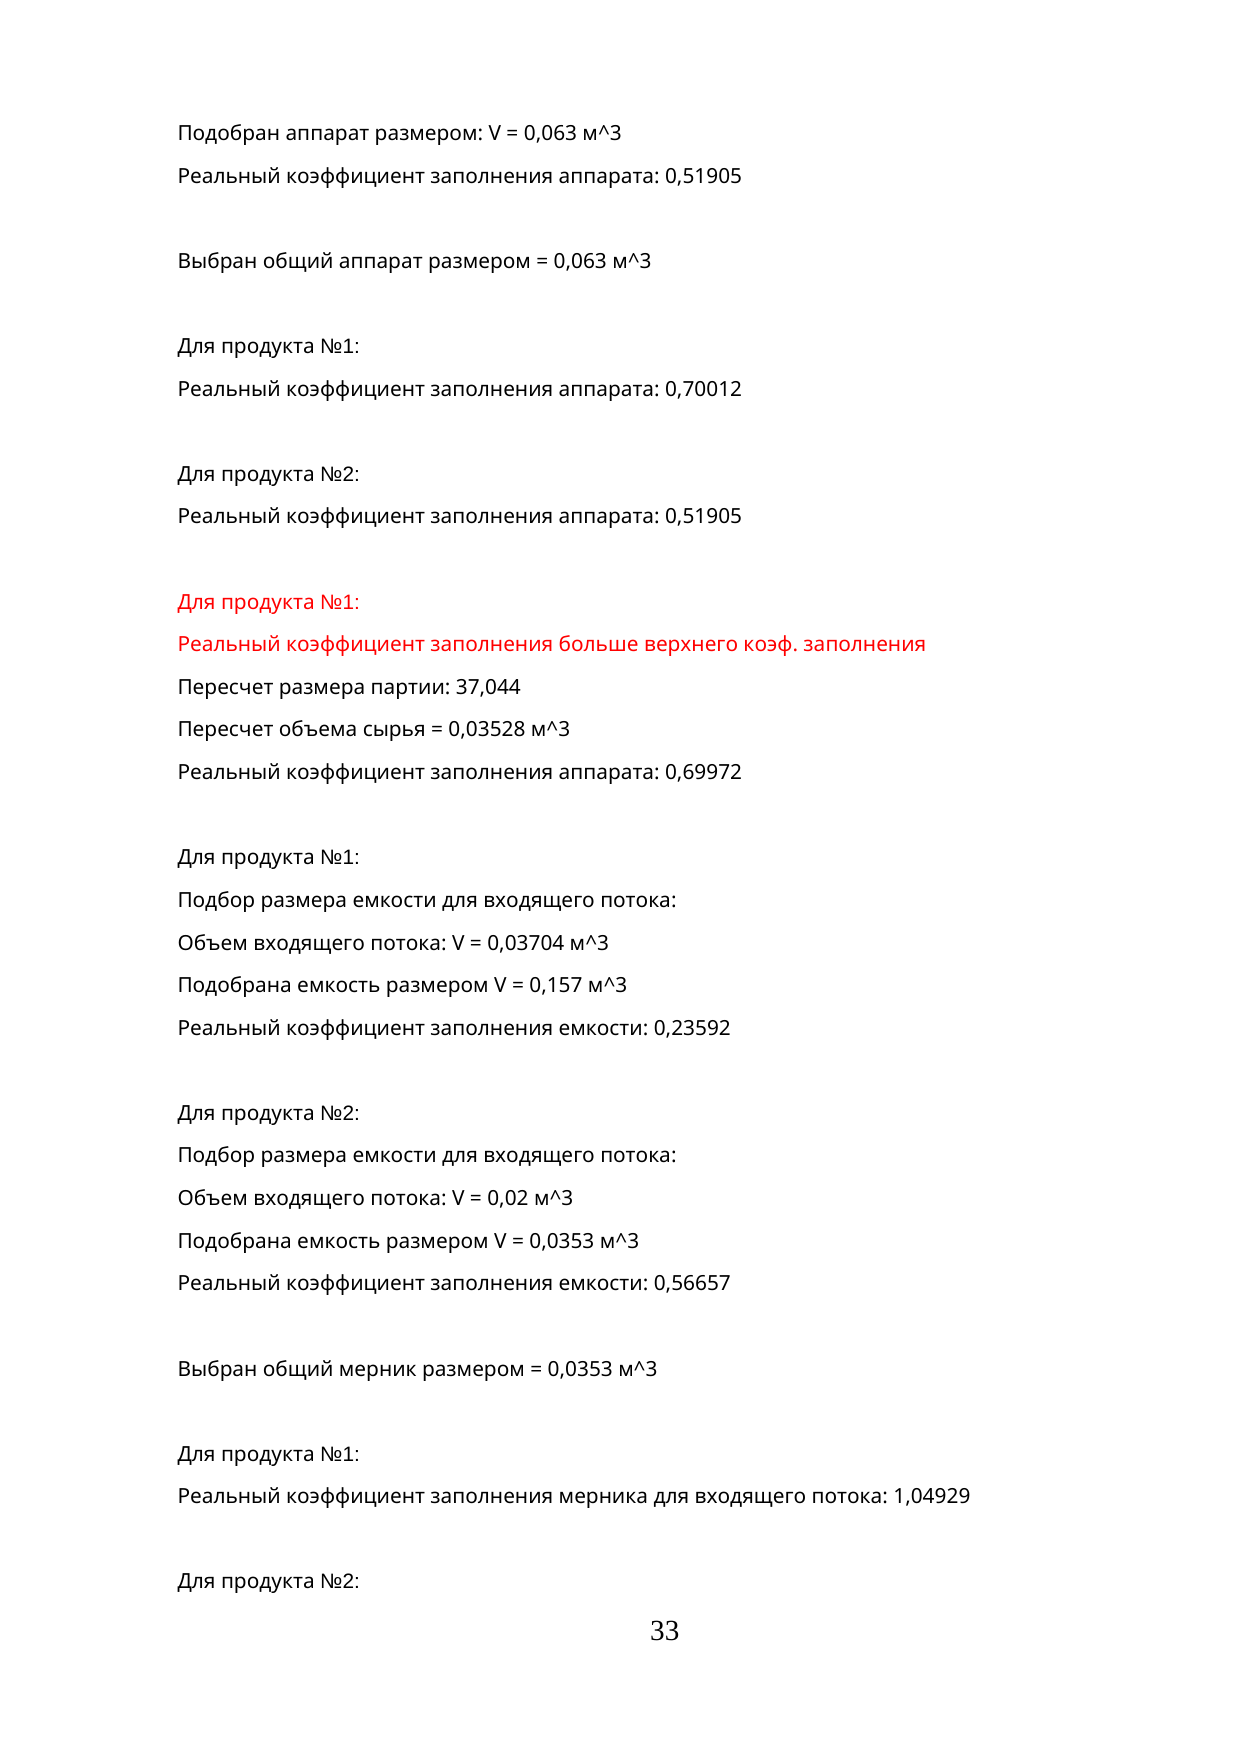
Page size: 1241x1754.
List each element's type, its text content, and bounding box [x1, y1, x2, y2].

text Для продукта №1: [177, 842, 1152, 871]
text Для продукта №2: [177, 1567, 1152, 1595]
text Выбран общий мерник размером = 0,0353 м^3 [177, 1354, 1152, 1382]
text Подобрана емкость размером V = 0,157 м^3 [177, 970, 1152, 999]
text Реальный коэффициент заполнения аппарата: 0,69972 [177, 757, 1152, 786]
text Реальный коэффициент заполнения аппарата: 0,51905 [177, 161, 1152, 189]
text Подобрана емкость размером V = 0,0353 м^3 [177, 1226, 1152, 1254]
text Реальный коэффициент заполнения мерника для входящего потока: 1,04929 [177, 1481, 1152, 1510]
text Для продукта №2: [177, 459, 1152, 487]
text Для продукта №1: [177, 331, 1152, 359]
text Пересчет размера партии: 37,044 [177, 672, 1152, 700]
text Реальный коэффициент заполнения емкости: 0,56657 [177, 1268, 1152, 1297]
text Для продукта №1: [177, 587, 1152, 615]
text Для продукта №2: [177, 1098, 1152, 1126]
text Подбор размера емкости для входящего потока: [177, 1141, 1152, 1169]
text Для продукта №1: [177, 1439, 1152, 1467]
text Пересчет объема сырья = 0,03528 м^3 [177, 714, 1152, 743]
text Реальный коэффициент заполнения аппарата: 0,51905 [177, 502, 1152, 530]
text Реальный коэффициент заполнения аппарата: 0,70012 [177, 374, 1152, 402]
text Выбран общий аппарат размером = 0,063 м^3 [177, 246, 1152, 274]
text Реальный коэффициент заполнения емкости: 0,23592 [177, 1013, 1152, 1041]
text Реальный коэффициент заполнения больше верхнего коэф. заполнения [177, 629, 1152, 658]
text Подобран аппарат размером: V = 0,063 м^3 [177, 118, 1152, 147]
text Объем входящего потока: V = 0,02 м^3 [177, 1183, 1152, 1212]
text Подбор размера емкости для входящего потока: [177, 885, 1152, 913]
text Объем входящего потока: V = 0,03704 м^3 [177, 928, 1152, 956]
